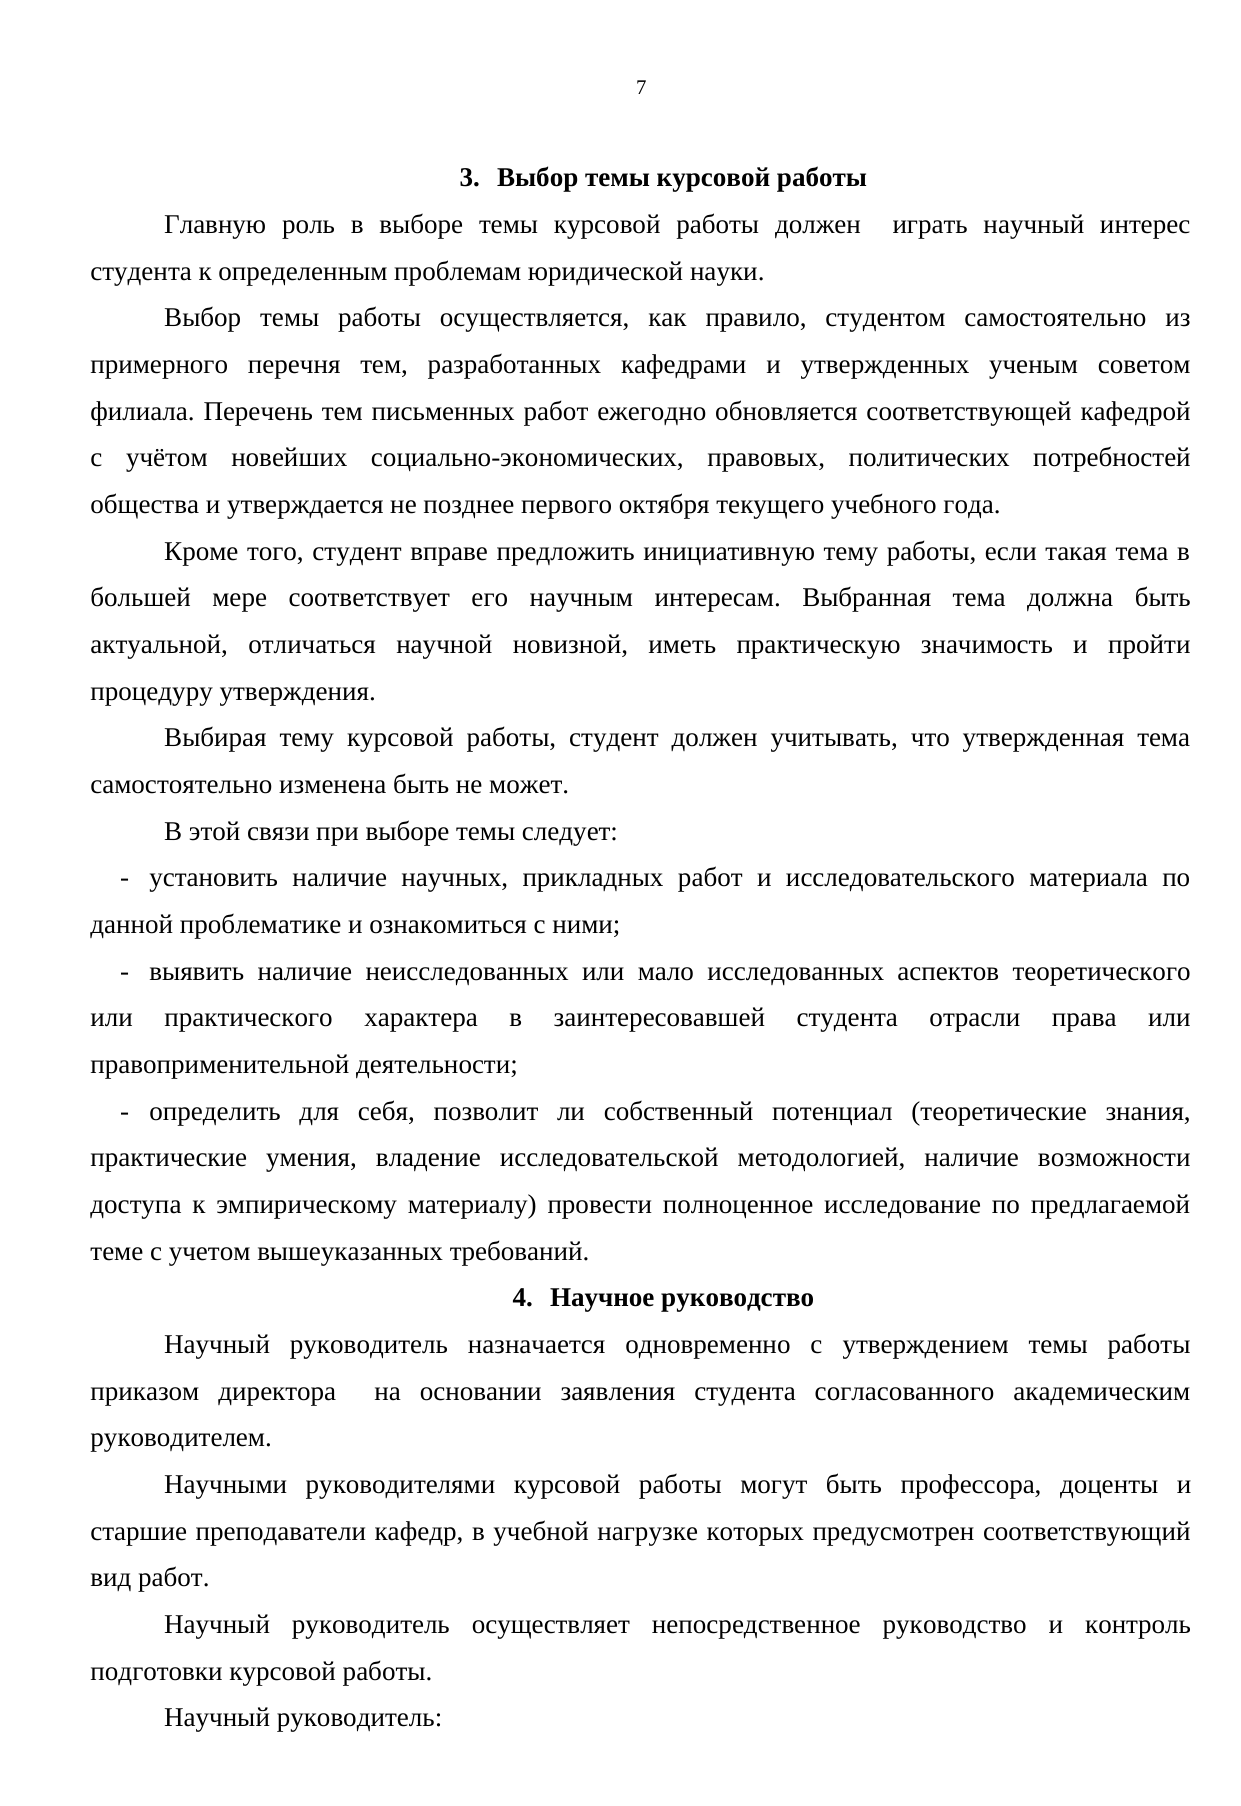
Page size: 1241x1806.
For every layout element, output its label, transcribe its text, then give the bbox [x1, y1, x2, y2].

text Научными руководителями курсовой работы могут быть профессора, доценты и старшие преподаватели кафедр, в учебной нагрузке которых предусмотрен соответствующий вид работ. [90, 1468, 1192, 1592]
text В этой связи при выборе темы следует: [90, 815, 1192, 846]
text Научный руководитель назначается одновременно с утверждением темы работы приказом директора на основании заявления студента согласованного академическим руководителем. [90, 1328, 1192, 1452]
text Выбирая тему курсовой работы, студент должен учитывать, что утвержденная тема самостоятельно изменена быть не может. [90, 721, 1192, 799]
text Кроме того, студент вправе предложить инициативную тему работы, если такая тема в большей мере соответствует его научным интересам. Выбранная тема должна быть актуальной, отличаться научной новизной, иметь практическую значимость и пройти процедуру утверждения. [90, 535, 1192, 706]
text - определить для себя, позволит ли собственный потенциал (теоретические знания, практические умения, владение исследовательской методологией, наличие возможности доступа к эмпирическому материалу) провести полноценное исследование по предлагаемой теме с учетом вышеуказанных требований. [90, 1095, 1192, 1266]
list Выбор темы курсовой работы [134, 161, 1192, 192]
text - выявить наличие неисследованных или мало исследованных аспектов теоретического или практического характера в заинтересовавшей студента отрасли права или правоприменительной деятельности; [90, 955, 1192, 1079]
list Научное руководство [134, 1281, 1192, 1312]
text Научный руководитель осуществляет непосредственное руководство и контроль подготовки курсовой работы. [90, 1608, 1192, 1686]
text - установить наличие научных, прикладных работ и исследовательского материала по данной проблематике и ознакомиться с ними; [90, 861, 1192, 939]
text Научный руководитель: [90, 1701, 1192, 1732]
text Выбор темы работы осуществляется, как правило, студентом самостоятельно из примерного перечня тем, разработанных кафедрами и утвержденных ученым советом филиала. Перечень тем письменных работ ежегодно обновляется соответствующей кафедрой с учётом новейших социально-экономических, правовых, политических потребностей общества и утверждается не позднее первого октября текущего учебного года. [90, 301, 1192, 519]
text Главную роль в выборе темы курсовой работы должен играть научный интерес студента к определенным проблемам юридической науки. [90, 208, 1192, 286]
